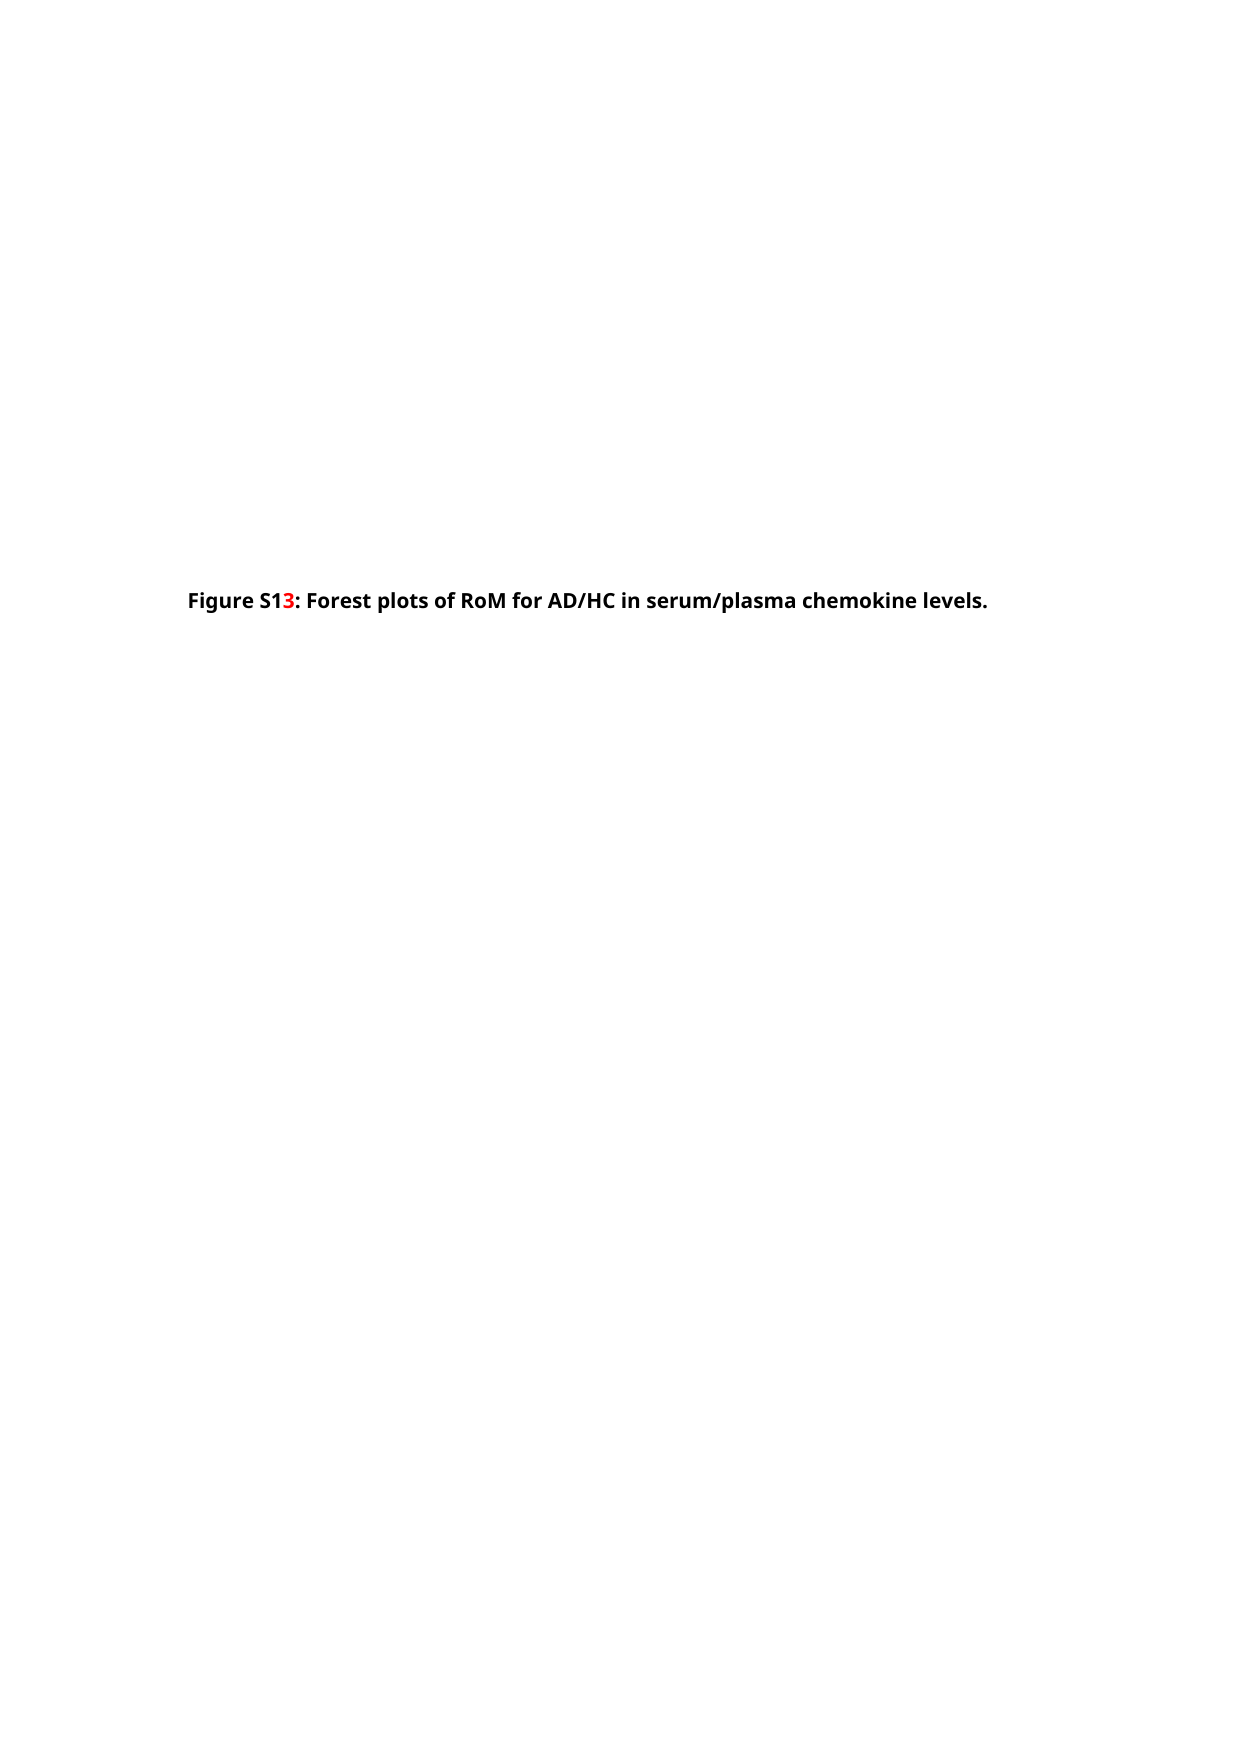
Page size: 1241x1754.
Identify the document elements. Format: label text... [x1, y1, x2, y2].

text Figure S13: Forest plots of RoM for AD/HC in serum/plasma chemokine levels. [187, 584, 1053, 617]
